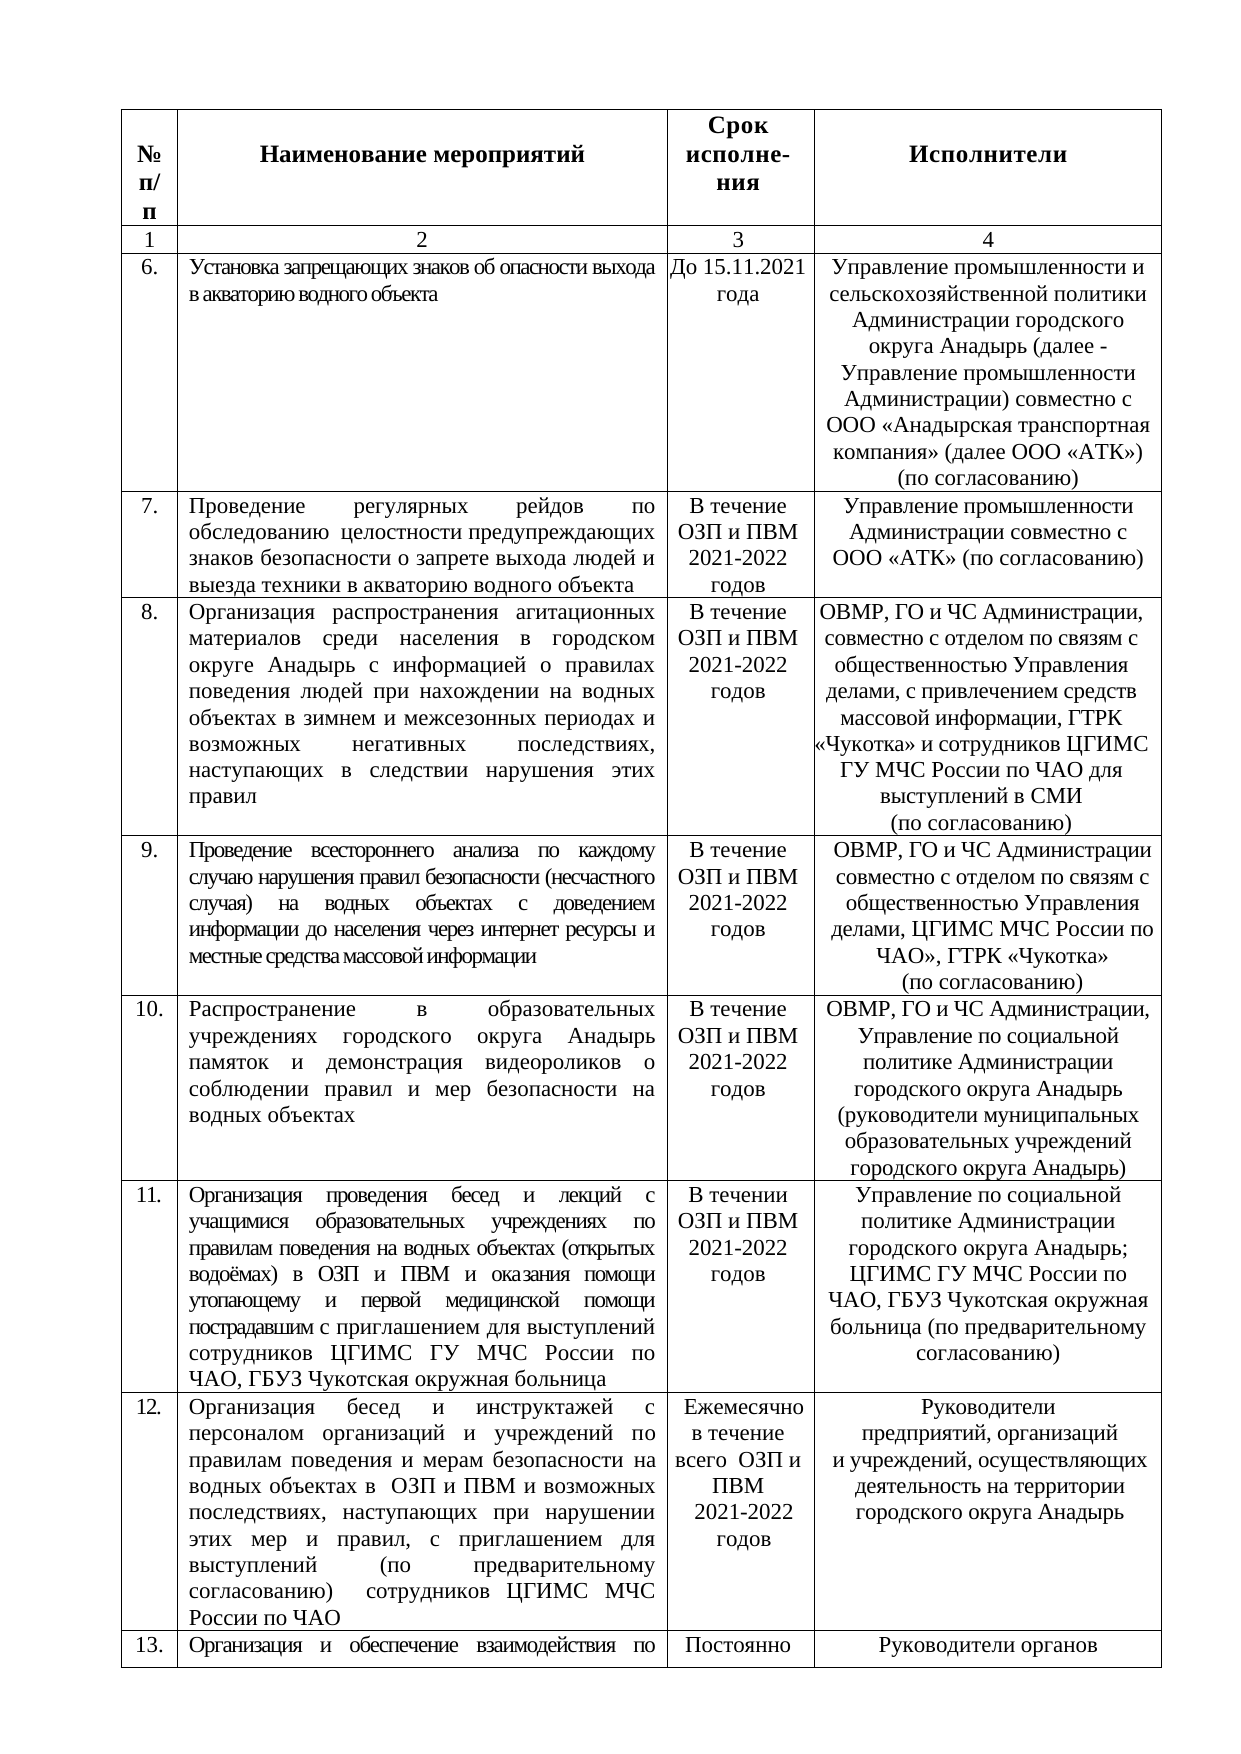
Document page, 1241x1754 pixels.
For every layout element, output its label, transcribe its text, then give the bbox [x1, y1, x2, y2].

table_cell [178, 1631, 667, 1667]
table_cell Организация бесед и инструктажей с персоналом организаций и учреждений по правилам поведения и мерам безопасности на водных объектах в ОЗП и ПВМ и возможных последствиях, наступающих при нарушении этих мер и правил, с приглашением для выступлений (по предварительному согласованию) сотрудников ЦГИМС МЧС России по ЧАО [178, 1393, 667, 1630]
table_cell Управление промышленности Администрации совместно с ООО «АТК» (по согласованию) [815, 492, 1161, 597]
table_cell 8. [122, 598, 177, 835]
table_cell ОВМР, ГО и ЧС Администрации, совместно с отделом по связям с общественностью Управления делами, с привлечением средств массовой информации, ГТРК «Чукотка» и сотрудников ЦГИМС ГУ МЧС России по ЧАО для выступлений в СМИ (по согласованию) [815, 598, 1161, 835]
table_cell ОВМР, ГО и ЧС Администрации, Управление по социальной политике Администрации городского округа Анадырь (руководители муниципальных образовательных учреждений городского округа Анадырь) [815, 996, 1161, 1180]
table_cell Постоянно [668, 1631, 814, 1667]
table_cell ОВМР, ГО и ЧС Администрации совместно с отделом по связям с общественностью Управления делами, ЦГИМС МЧС России по ЧАО», ГТРК «Чукотка» (по согласованию) [815, 836, 1161, 994]
table_cell Руководители предприятий, организаций и учреждений, осуществляющих деятельность на территории городского округа Анадырь [815, 1393, 1161, 1630]
table_header Исполнители [815, 110, 1161, 225]
table_cell 7. [122, 492, 177, 597]
table_cell 13. [122, 1631, 177, 1667]
table_cell В течении ОЗП и ПВМ 2021-2022 годов [668, 1181, 814, 1392]
table_cell Проведение регулярных рейдов по обследованию целостности предупреждающих знаков безопасности о запрете выхода людей и выезда техники в акваторию водного объекта [178, 492, 667, 597]
table_cell Управление промышленности и сельскохозяйственной политики Администрации городского округа Анадырь (далее - Управление промышленности Администрации) совместно с ООО «Анадырская транспортная компания» (далее ООО «АТК») (по согласованию) [815, 254, 1161, 491]
table_cell В течение ОЗП и ПВМ 2021-2022 годов [668, 598, 814, 835]
table_header № п/п [122, 110, 177, 225]
table_cell Распространение в образовательных учреждениях городского округа Анадырь памяток и демонстрация видеороликов о соблюдении правил и мер безопасности на водных объектах [178, 996, 667, 1180]
table_cell Проведение всестороннего анализа по каждому случаю нарушения правил безопасности (несчастного случая) на водных объектах с доведением информации до населения через интернет ресурсы и местные средства массовой информации [178, 836, 667, 994]
table_cell В течение ОЗП и ПВМ 2021-2022 годов [668, 996, 814, 1180]
table_cell Установка запрещающих знаков об опасности выхода в акваторию водного объекта [178, 254, 667, 491]
table_cell Организация проведения бесед и лекций с учащимися образовательных учреждениях по правилам поведения на водных объектах (открытых водоёмах) в ОЗП и ПВМ и оказания помощи утопающему и первой медицинской помощи пострадавшим с приглашением для выступлений сотрудников ЦГИМС ГУ МЧС России по ЧАО, ГБУЗ Чукотская окружная больница [178, 1181, 667, 1392]
table_cell Организация распространения агитационных материалов среди населения в городском округе Анадырь с информацией о правилах поведения людей при нахождении на водных объектах в зимнем и межсезонных периодах и возможных негативных последствиях, наступающих в следствии нарушения этих правил [178, 598, 667, 835]
table_cell 6. [122, 254, 177, 491]
table_cell В течение ОЗП и ПВМ 2021-2022 годов [668, 836, 814, 994]
table_cell 3 [668, 226, 814, 252]
table_cell Управление по социальной политике Администрации городского округа Анадырь; ЦГИМС ГУ МЧС России по ЧАО, ГБУЗ Чукотская окружная больница (по предварительному согласованию) [815, 1181, 1161, 1392]
table_header Наименование мероприятий [178, 110, 667, 225]
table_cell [815, 1631, 1161, 1667]
table_cell 11. [122, 1181, 177, 1392]
table_cell Ежемесячно в течение всего ОЗП и ПВМ 2021-2022 годов [668, 1393, 814, 1630]
table_cell В течение ОЗП и ПВМ 2021-2022 годов [668, 492, 814, 597]
table_cell 12. [122, 1393, 177, 1630]
table_cell 9. [122, 836, 177, 994]
table_cell До 15.11.2021 года [668, 254, 814, 491]
table_cell 10. [122, 996, 177, 1180]
table_cell 1 [122, 226, 177, 252]
table_header Срок исполне-ния [668, 110, 814, 225]
table_cell 4 [815, 226, 1161, 252]
